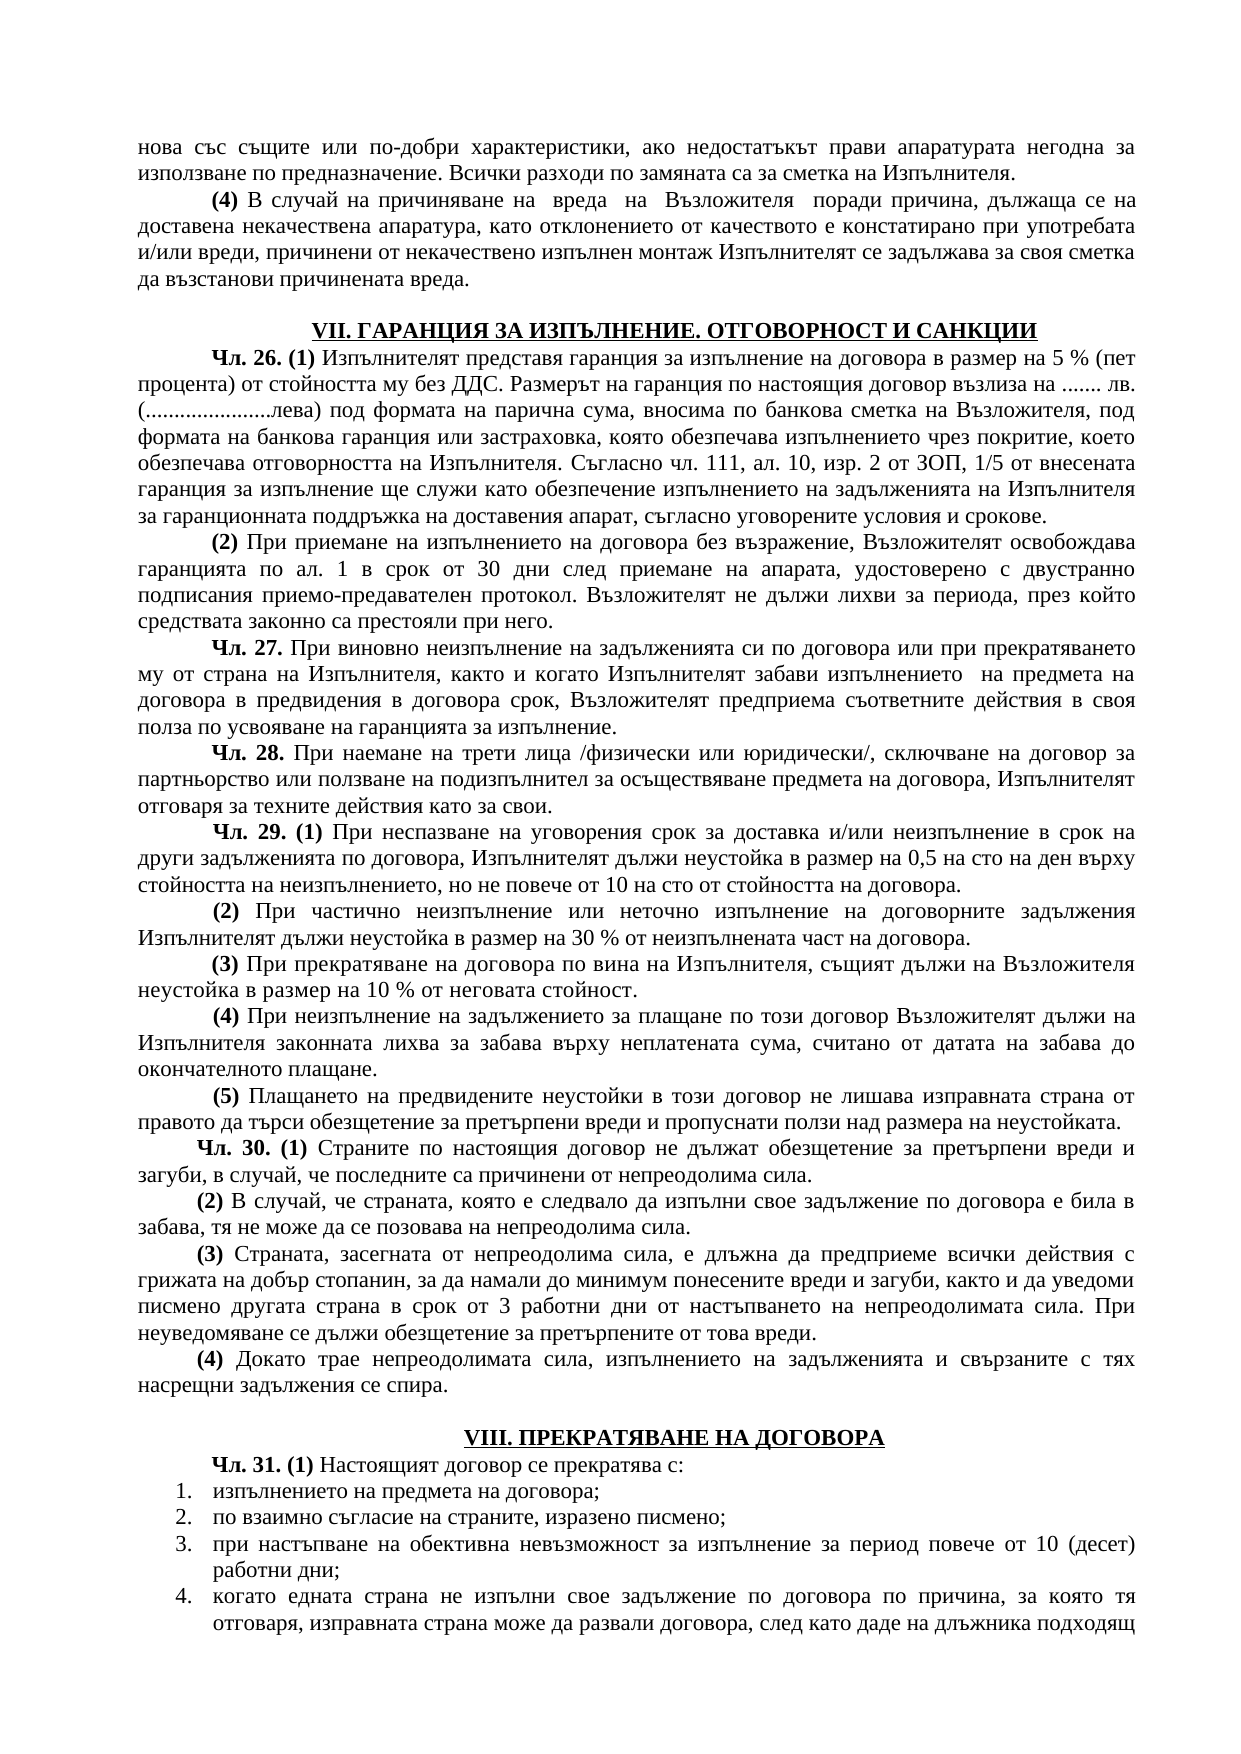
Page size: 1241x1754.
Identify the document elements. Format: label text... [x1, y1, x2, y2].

text (2) В случай, че страната, която е следвало да изпълни свое задължение по договора е била в забава, тя не може да се позовава на непреодолима сила. [138, 1187, 1137, 1240]
text (4) При неизпълнение на задължението за плащане по този договор Възложителят дължи на Изпълнителя законната лихва за забава върху неплатената сума, считано от датата на забава до окончателното плащане. [138, 1003, 1137, 1082]
text (4) В случай на причиняване на вреда на Възложителя поради причина, дължаща се на доставена некачествена апаратура, като отклонението от качеството е констатирано при употребата и/или вреди, причинени от некачествено изпълнен монтаж Изпълнителят се задължава за своя сметка да възстанови причинената вреда. [138, 186, 1137, 291]
text (2) При приемане на изпълнението на договора без възражение, Възложителят освобождава гаранцията по ал. 1 в срок от 30 дни след приемане на апарата, удостоверено с двустранно подписания приемо-предавателен протокол. Възложителят не дължи лихви за периода, през който средствата законно са престояли при него. [138, 528, 1137, 634]
text Чл. 28. При наемане на трети лица /физически или юридически/, сключване на договор за партньорство или ползване на подизпълнител за осъществяване предмета на договора, Изпълнителят отговаря за техните действия като за свои. [138, 739, 1137, 818]
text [138, 133, 1137, 186]
text (3) При прекратяване на договора по вина на Изпълнителя, същият дължи на Възложителя неустойка в размер на 10 % от неговата стойност. [138, 950, 1137, 1003]
list при настъпване на обективна невъзможност за изпълнение за период повече от 10 (десет) работни дни; [175, 1530, 1137, 1582]
list изпълнението на предмета на договора; [175, 1477, 1137, 1503]
text VІI. ГАРАНЦИЯ ЗА ИЗПЪЛНЕНИЕ. ОТГОВОРНОСТ И САНКЦИИ [138, 317, 1137, 344]
text Чл. 26. (1) Изпълнителят представя гаранция за изпълнение на договора в размер на 5 % (пет процента) от стойността му без ДДС. Размерът на гаранция по настоящия договор възлиза на ....... лв. (......................лева) под формата на парична сума, вносима по банкова сметка на Възложителя, под формата на банкова гаранция или застраховка, която обезпечава изпълнението чрез покритие, което обезпечава отговорността на Изпълнителя. Съгласно чл. 111, ал. 10, изр. 2 от ЗОП, 1/5 от внесената гаранция за изпълнение ще служи като обезпечение изпълнението на задълженията на Изпълнителя за гаранционната поддръжка на доставения апарат, съгласно уговорените условия и срокове. [138, 344, 1137, 528]
text (4) Докато трае непреодолимата сила, изпълнението на задълженията и свързаните с тях насрещни задължения се спира. [138, 1345, 1137, 1398]
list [175, 1582, 1137, 1635]
text Чл. 29. (1) При неспазване на уговорения срок за доставка и/или неизпълнение в срок на други задълженията по договора, Изпълнителят дължи неустойка в размер на 0,5 на сто на ден върху стойността на неизпълнението, но не повече от 10 на сто от стойността на договора. [138, 818, 1137, 897]
text (3) Страната, засегната от непреодолима сила, е длъжна да предприеме всички действия с грижата на добър стопанин, за да намали до минимум понесените вреди и загуби, както и да уведоми писмено другата страна в срок от 3 работни дни от настъпването на непреодолимата сила. При неуведомяване се дължи обезщетение за претърпените от това вреди. [138, 1240, 1137, 1345]
text Чл. 30. (1) Страните по настоящия договор не дължат обезщетение за претърпени вреди и загуби, в случай, че последните са причинени от непреодолима сила. [138, 1134, 1137, 1187]
text (2) При частично неизпълнение или неточно изпълнение на договорните задължения Изпълнителят дължи неустойка в размер на 30 % от неизпълнената част на договора. [138, 897, 1137, 950]
list по взаимно съгласие на страните, изразено писмено; [175, 1503, 1137, 1530]
text Чл. 27. При виновно неизпълнение на задълженията си по договора или при прекратяването му от страна на Изпълнителя, както и когато Изпълнителят забави изпълнението на предмета на договора в предвидения в договора срок, Възложителят предприема съответните действия в своя полза по усвояване на гаранцията за изпълнение. [138, 634, 1137, 739]
text Чл. 31. (1) Настоящият договор се прекратява с: [138, 1451, 1137, 1477]
text VІІІ. ПРЕКРАТЯВАНЕ НА ДОГОВОРА [138, 1424, 1137, 1451]
text (5) Плащането на предвидените неустойки в този договор не лишава изправната страна от правото да търси обезщетение за претърпени вреди и пропуснати ползи над размера на неустойката. [138, 1082, 1137, 1134]
